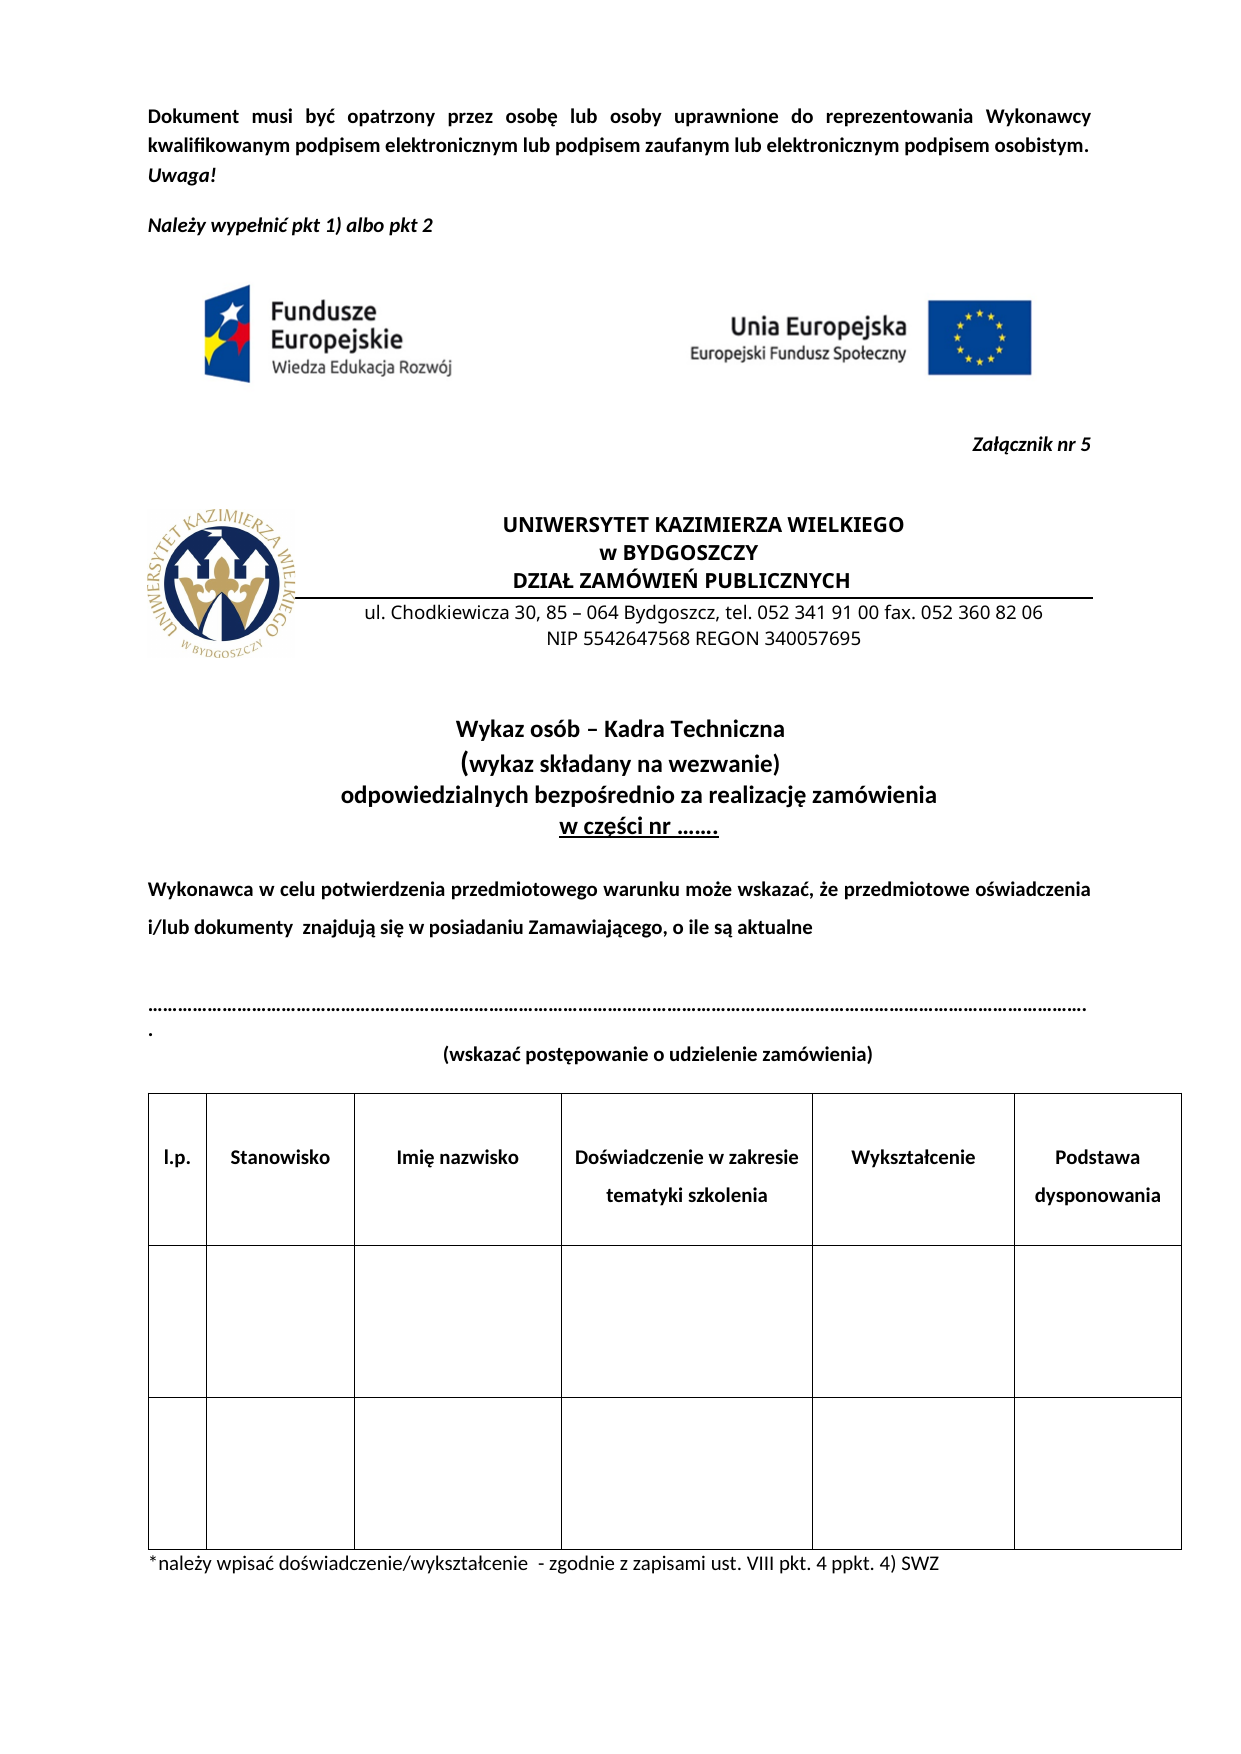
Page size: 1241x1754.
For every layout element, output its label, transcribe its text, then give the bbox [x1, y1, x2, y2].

text *należy wpisać doświadczenie/wykształcenie - zgodnie z zapisami ust. VIII pkt. 4 ppkt. 4) SWZ [148, 1550, 1093, 1575]
table_cell [813, 1398, 1014, 1549]
table_cell [1015, 1398, 1181, 1549]
table_header Imię nazwisko [355, 1094, 561, 1244]
table_cell [149, 1398, 206, 1549]
text DZIAŁ ZAMÓWIEŃ PUBLICZNYCH [296, 567, 1093, 597]
table_header Stanowisko [207, 1094, 354, 1244]
table_header l.p. [149, 1094, 206, 1244]
table_cell [355, 1246, 561, 1397]
table_cell [562, 1246, 812, 1397]
table_header Wykształcenie [813, 1094, 1014, 1244]
text Wykonawca w celu potwierdzenia przedmiotowego warunku może wskazać, że przedmiotowe oświadczenia i/lub dokumenty znajdują się w posiadaniu Zamawiającego, o ile są aktualne [148, 876, 1093, 940]
text ……………………………………………………………………………………………………………………………………………………………………….. [148, 991, 1093, 1042]
table_cell [813, 1246, 1014, 1397]
table_header Podstawa dysponowania [1015, 1094, 1181, 1244]
table_cell [207, 1398, 354, 1549]
table_cell [562, 1398, 812, 1549]
text Dokument musi być opatrzony przez osobę lub osoby uprawnione do reprezentowania Wykonawcy kwalifikowanym podpisem elektronicznym lub podpisem zaufanym lub elektronicznym podpisem osobistym. [148, 103, 1093, 158]
table_cell [1015, 1246, 1181, 1397]
text Wykaz osób – Kadra Techniczna [148, 713, 1093, 744]
text (wskazać postępowanie o udzielenie zamówienia) [148, 1042, 1093, 1067]
table_header Doświadczenie w zakresie tematyki szkolenia [562, 1094, 812, 1244]
table_cell [149, 1246, 206, 1397]
text (wykaz składany na wezwanie) [148, 744, 1093, 779]
text Uwaga! [148, 162, 1093, 187]
picture [182, 261, 1059, 406]
picture [147, 509, 296, 658]
text w BYDGOSZCZY [296, 538, 1093, 567]
text Załącznik nr 5 [148, 431, 1093, 456]
text Należy wypełnić pkt 1) albo pkt 2 [148, 213, 1093, 238]
text NIP 5542647568 REGON 340057695 [296, 625, 1093, 650]
text ul. Chodkiewicza 30, 85 – 064 Bydgoszcz, tel. 052 341 91 00 fax. 052 360 82 06 [296, 599, 1093, 625]
text odpowiedzialnych bezpośrednio za realizację zamówienia [185, 779, 1093, 810]
text w części nr ……. [185, 810, 1093, 840]
table_cell [207, 1246, 354, 1397]
table_cell [355, 1398, 561, 1549]
text UNIWERSYTET KAZIMIERZA WIELKIEGO [296, 510, 1093, 538]
